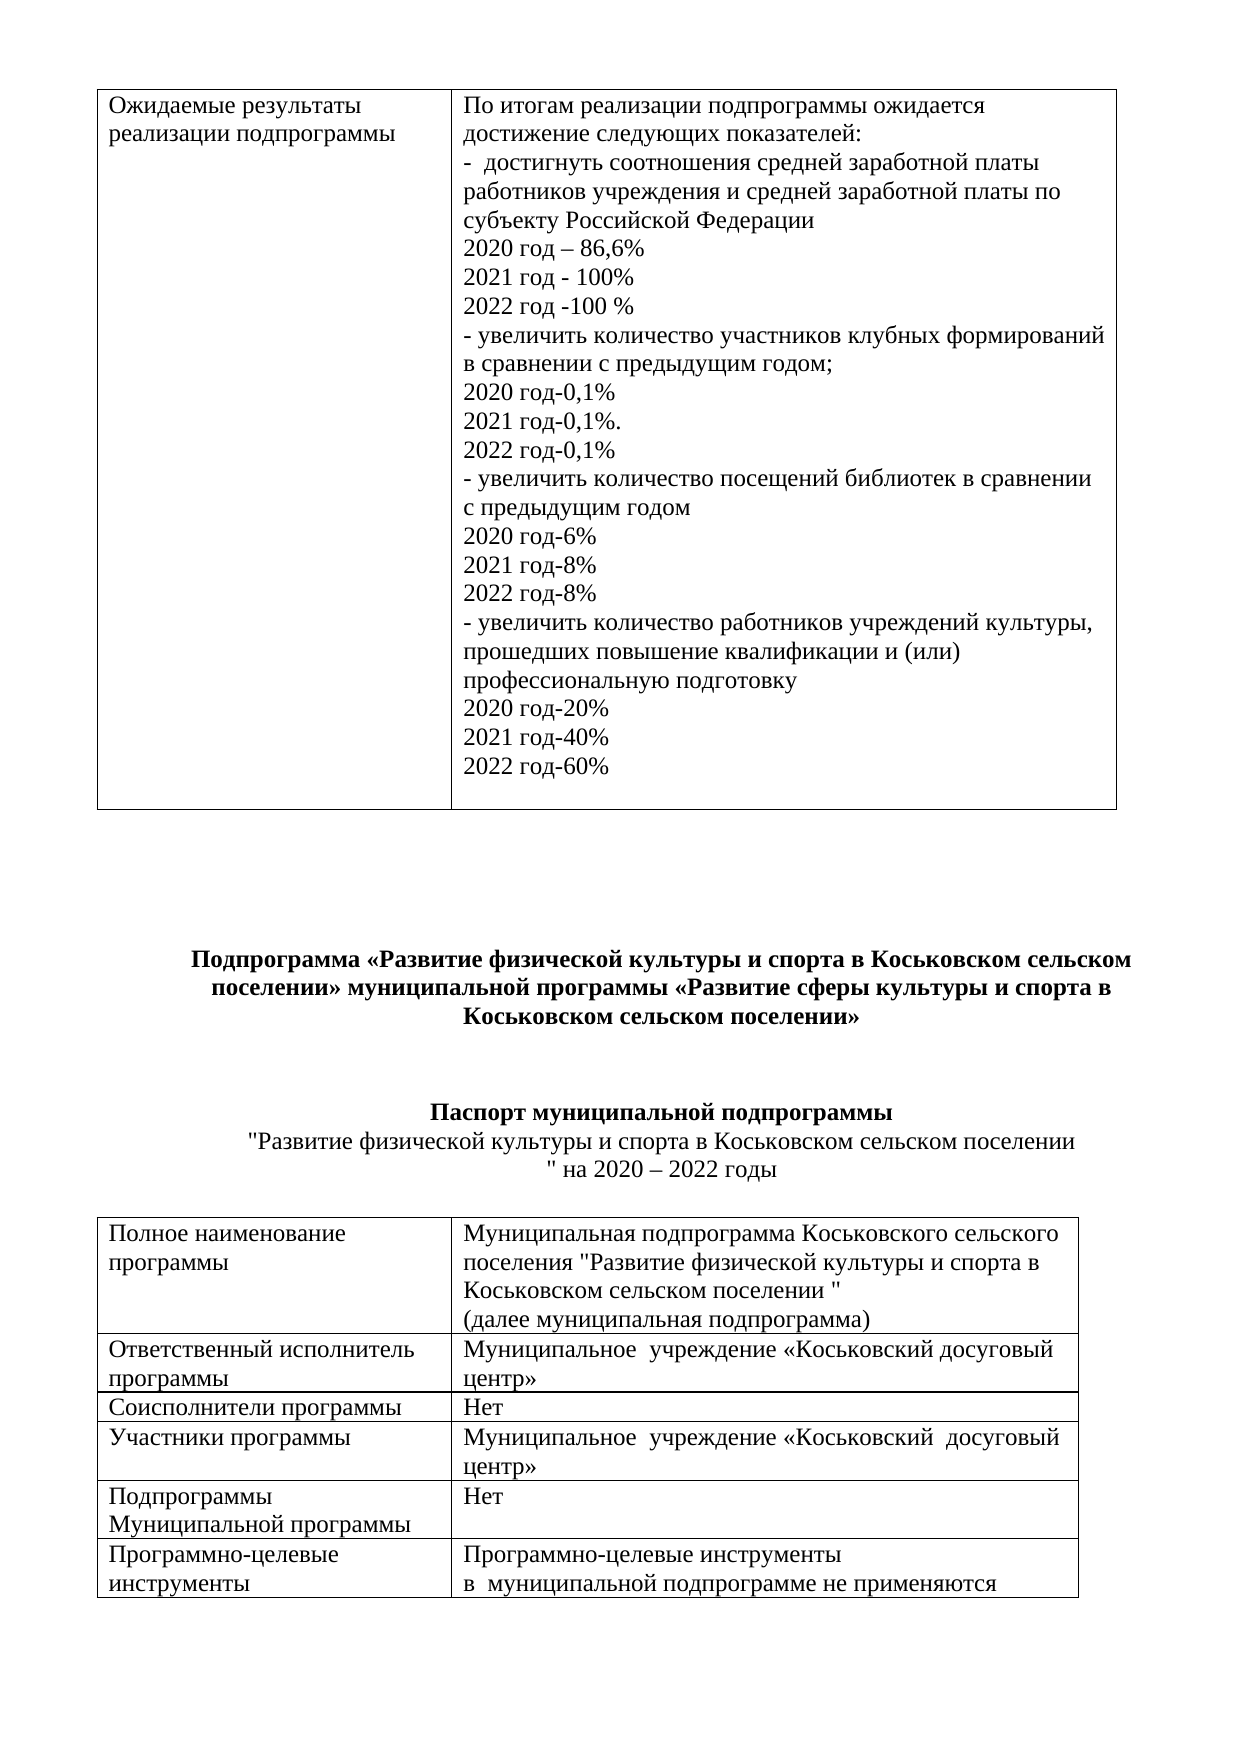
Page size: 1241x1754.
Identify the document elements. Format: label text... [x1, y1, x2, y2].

table_cell Ожидаемые результаты реализации подпрограммы [98, 90, 451, 808]
table_cell Нет [452, 1481, 1078, 1538]
table_cell Муниципальное учреждение «Коськовский досуговый центр» [452, 1422, 1078, 1480]
text Подпрограмма «Развитие физической культуры и спорта в Коськовском сельском поселении» муниципальной программы «Развитие сферы культуры и спорта в Коськовском сельском поселении» [142, 944, 1181, 1030]
text "Развитие физической культуры и спорта в Коськовском сельском поселении [142, 1126, 1181, 1154]
table_cell Нет [452, 1393, 1078, 1421]
table_header Полное наименование программы [98, 1218, 451, 1333]
text " на 2020 – 2022 годы [142, 1154, 1181, 1183]
table_cell Муниципальное учреждение «Коськовский досуговый центр» [452, 1334, 1078, 1391]
table_cell Участники программы [98, 1422, 451, 1480]
table_header Муниципальная подпрограмма Коськовского сельского поселения "Развитие физической культуры и спорта в Коськовском сельском поселении " (далее муниципальная подпрограмма) [452, 1218, 1078, 1333]
table_cell По итогам реализации подпрограммы ожидается достижение следующих показателей: - достигнуть соотношения средней заработной платы работников учреждения и средней заработной платы по субъекту Российской Федерации 2020 год – 86,6% 2021 год - 100% 2022 год -100 % - увеличить количество участников клубных формирований в сравнении с предыдущим годом; 2020 год-0,1% 2021 год-0,1%. 2022 год-0,1% - увеличить количество посещений библиотек в сравнении с предыдущим годом 2020 год-6% 2021 год-8% 2022 год-8% - увеличить количество работников учреждений культуры, прошедших повышение квалификации и (или) профессиональную подготовку 2020 год-20% 2021 год-40% 2022 год-60% [452, 90, 1116, 808]
table_cell Программно-целевые инструменты в муниципальной подпрограмме не применяются [452, 1539, 1078, 1597]
table_cell Соисполнители программы [98, 1393, 451, 1421]
table_cell Ответственный исполнитель программы [98, 1334, 451, 1391]
table_cell Подпрограммы Муниципальной программы [98, 1481, 451, 1538]
table_cell Программно-целевые инструменты [98, 1539, 451, 1597]
text Паспорт муниципальной подпрограммы [142, 1097, 1181, 1126]
